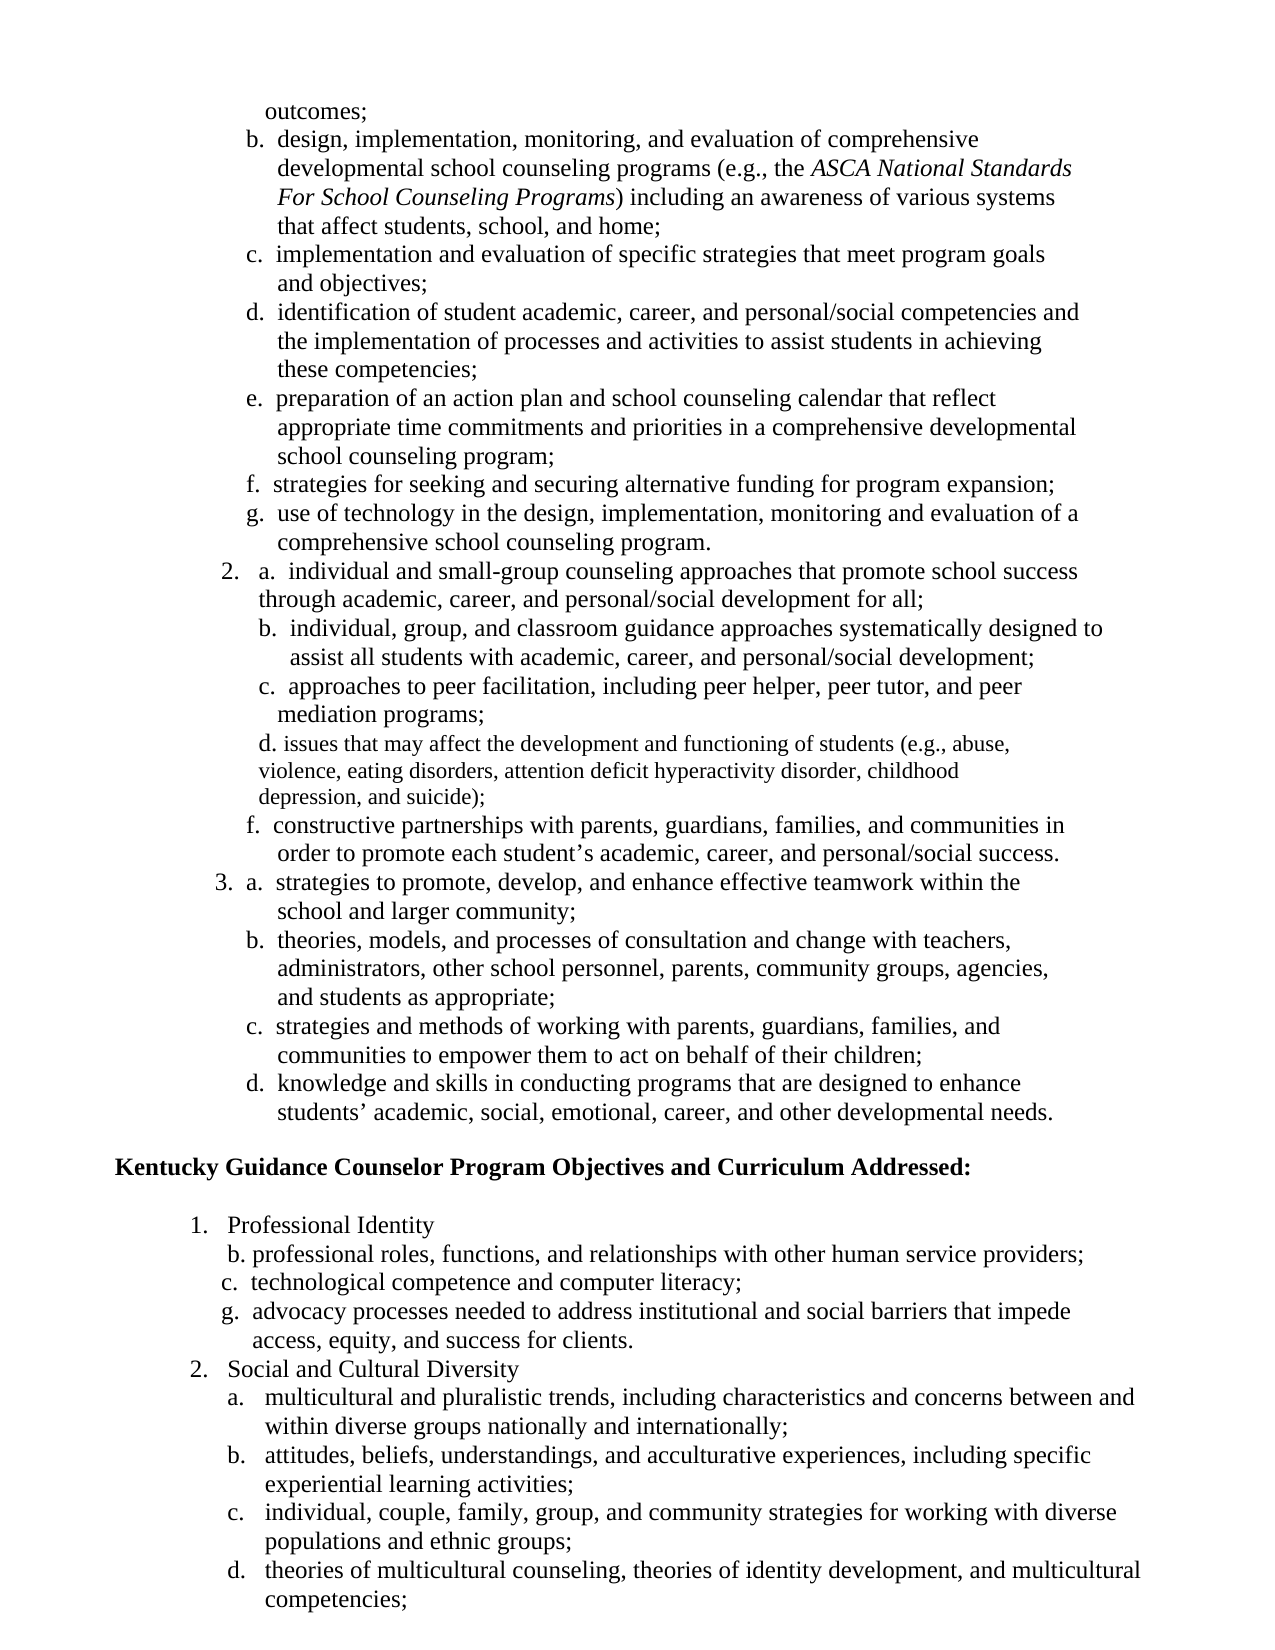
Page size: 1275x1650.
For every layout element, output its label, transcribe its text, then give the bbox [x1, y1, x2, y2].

list within diverse groups nationally and internationally; [264, 1411, 1160, 1440]
text school and larger community; [114, 896, 1160, 925]
text communities to empower them to act on behalf of their children; [114, 1040, 1160, 1068]
list outcomes; [258, 96, 1160, 124]
text and objectives; [114, 268, 1160, 297]
list assist all students with academic, career, and personal/social development; [258, 642, 1160, 671]
text 3. a. strategies to promote, develop, and enhance effective teamwork within the [114, 867, 1160, 896]
list Social and Cultural Diversity [189, 1354, 1160, 1382]
text f. constructive partnerships with parents, guardians, families, and communities in [114, 810, 1160, 838]
text mediation programs; [114, 699, 1160, 728]
text c. strategies and methods of working with parents, guardians, families, and [114, 1011, 1160, 1040]
list attitudes, beliefs, understandings, and acculturative experiences, including specific [227, 1440, 1160, 1469]
list Professional Identity [189, 1210, 1160, 1239]
text appropriate time commitments and priorities in a comprehensive developmental [114, 412, 1160, 441]
text c. approaches to peer facilitation, including peer helper, peer tutor, and peer [189, 671, 1160, 699]
text e. preparation of an action plan and school counseling calendar that reflect [114, 383, 1160, 412]
text the implementation of processes and activities to assist students in achieving [114, 326, 1160, 354]
text b. design, implementation, monitoring, and evaluation of comprehensive [189, 124, 1160, 153]
text d. knowledge and skills in conducting programs that are designed to enhance [114, 1068, 1160, 1097]
list multicultural and pluralistic trends, including characteristics and concerns between and [227, 1382, 1160, 1411]
text d. issues that may affect the development and functioning of students (e.g., abuse, [183, 728, 1254, 757]
text b. professional roles, functions, and relationships with other human service providers; [227, 1239, 1160, 1267]
text administrators, other school personnel, parents, community groups, agencies, [114, 953, 1160, 982]
text and students as appropriate; [114, 982, 1160, 1011]
text comprehensive school counseling program. [114, 527, 1160, 556]
list b. individual, group, and classroom guidance approaches systematically designed to [258, 613, 1160, 642]
text For School Counseling Programs) including an awareness of various systems [114, 182, 1160, 211]
list populations and ethnic groups; [264, 1526, 1160, 1555]
list competencies; [264, 1584, 1160, 1612]
list theories of multicultural counseling, theories of identity development, and multicultural [227, 1555, 1160, 1584]
text c. implementation and evaluation of specific strategies that meet program goals [114, 239, 1160, 268]
text g. advocacy processes needed to address institutional and social barriers that impede [114, 1296, 1160, 1325]
text f. strategies for seeking and securing alternative funding for program expansion; [114, 469, 1160, 498]
text developmental school counseling programs (e.g., the ASCA National Standards [114, 153, 1160, 182]
text b. theories, models, and processes of consultation and change with teachers, [114, 925, 1160, 953]
text c. technological competence and computer literacy; [114, 1267, 1160, 1296]
list a. individual and small-group counseling approaches that promote school success through academic, career, and personal/social development for all; [221, 556, 1160, 613]
text order to promote each student’s academic, career, and personal/social success. [114, 838, 1160, 867]
text that affect students, school, and home; [114, 211, 1160, 239]
list individual, couple, family, group, and community strategies for working with diverse [227, 1497, 1160, 1526]
text violence, eating disorders, attention deficit hyperactivity disorder, childhood [258, 757, 1254, 783]
text Kentucky Guidance Counselor Program Objectives and Curriculum Addressed: [114, 1152, 1160, 1181]
text g. use of technology in the design, implementation, monitoring and evaluation of a [114, 498, 1160, 527]
text school counseling program; [114, 441, 1160, 469]
text access, equity, and success for clients. [114, 1325, 1160, 1354]
text students’ academic, social, emotional, career, and other developmental needs. [114, 1097, 1160, 1126]
text d. identification of student academic, career, and personal/social competencies and [114, 297, 1160, 326]
text depression, and suicide); [258, 783, 1254, 810]
text these competencies; [114, 354, 1160, 383]
list experiential learning activities; [264, 1469, 1160, 1497]
